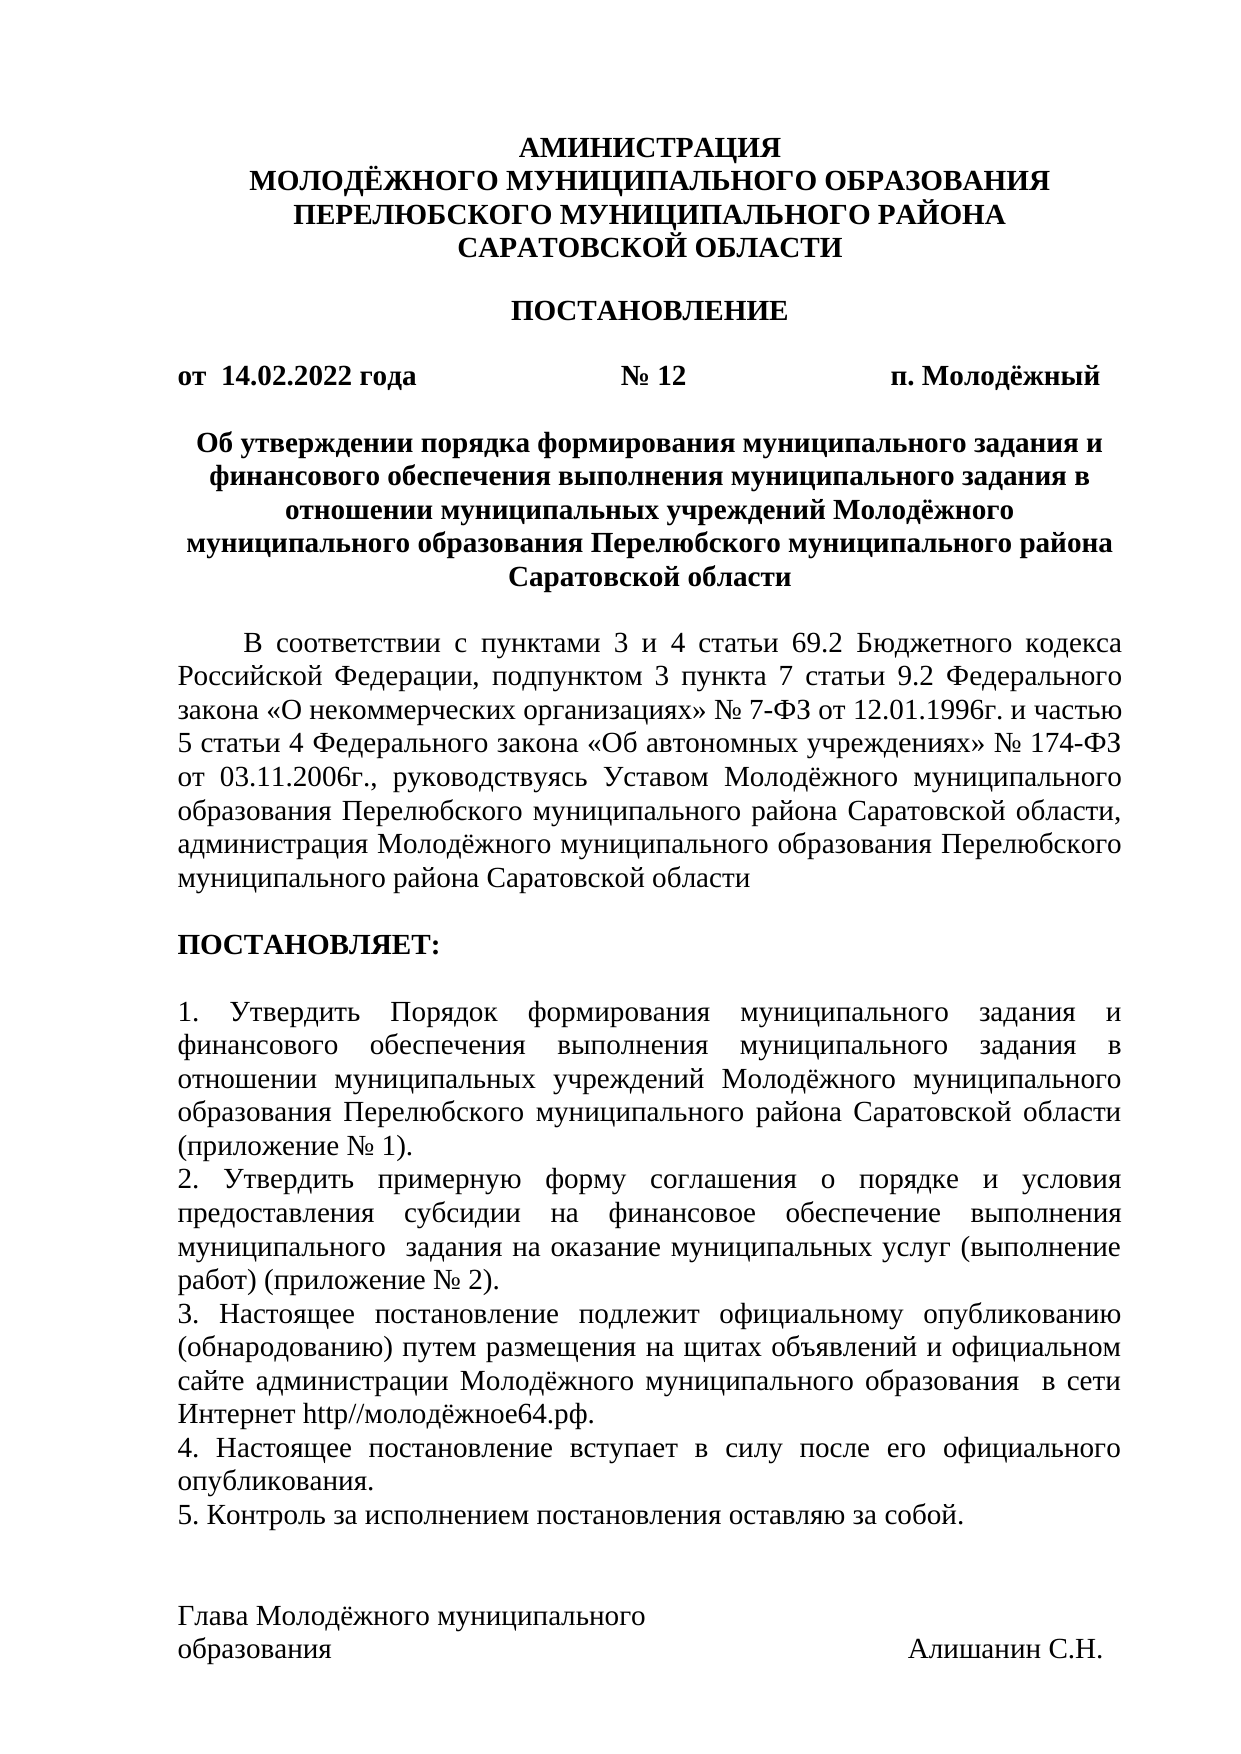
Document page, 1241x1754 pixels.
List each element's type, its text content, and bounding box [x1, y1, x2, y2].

text 1. Утвердить Порядок формирования муниципального задания и финансового обеспечения выполнения муниципального задания в отношении муниципальных учреждений Молодёжного муниципального образования Перелюбского муниципального района Саратовской области (приложение № 1). [177, 994, 1122, 1162]
text В соответствии с пунктами 3 и 4 статьи 69.2 Бюджетного кодекса Российской Федерации, подпунктом 3 пункта 7 статьи 9.2 Федерального закона «О некоммерческих организациях» № 7-ФЗ от 12.01.1996г. и частью 5 статьи 4 Федерального закона «Об автономных учреждениях» № 174-ФЗ от 03.11.2006г., руководствуясь Уставом Молодёжного муниципального образования Перелюбского муниципального района Саратовской области, администрация Молодёжного муниципального образования Перелюбского муниципального района Саратовской области [177, 625, 1122, 893]
text САРАТОВСКОЙ ОБЛАСТИ [177, 231, 1122, 264]
text Об утверждении порядка формирования муниципального задания и финансового обеспечения выполнения муниципального задания в отношении муниципальных учреждений Молодёжного муниципального образования Перелюбского муниципального района Саратовской области [177, 425, 1122, 593]
text Глава Молодёжного муниципального [177, 1598, 1122, 1631]
text 4. Настоящее постановление вступает в силу после его официального опубликования. [177, 1430, 1122, 1497]
text ПОСТАНОВЛЕНИЕ [177, 295, 1122, 327]
text АМИНИСТРАЦИЯ [177, 130, 1122, 163]
text ПОСТАНОВЛЯЕТ: [177, 927, 1122, 960]
text от 14.02.2022 года № 12 п. Молодёжный [177, 358, 1122, 391]
text образования Алишанин С.Н. [177, 1631, 1122, 1665]
text 5. Контроль за исполнением постановления оставляю за собой. [177, 1497, 1122, 1531]
text МОЛОДЁЖНОГО МУНИЦИПАЛЬНОГО ОБРАЗОВАНИЯ ПЕРЕЛЮБСКОГО МУНИЦИПАЛЬНОГО РАЙОНА [177, 163, 1122, 231]
text 2. Утвердить примерную форму соглашения о порядке и условия предоставления субсидии на финансовое обеспечение выполнения муниципального задания на оказание муниципальных услуг (выполнение работ) (приложение № 2). [177, 1162, 1122, 1296]
text 3. Настоящее постановление подлежит официальному опубликованию (обнародованию) путем размещения на щитах объявлений и официальном сайте администрации Молодёжного муниципального образования в сети Интернет http//молодёжное64.рф. [177, 1296, 1122, 1430]
